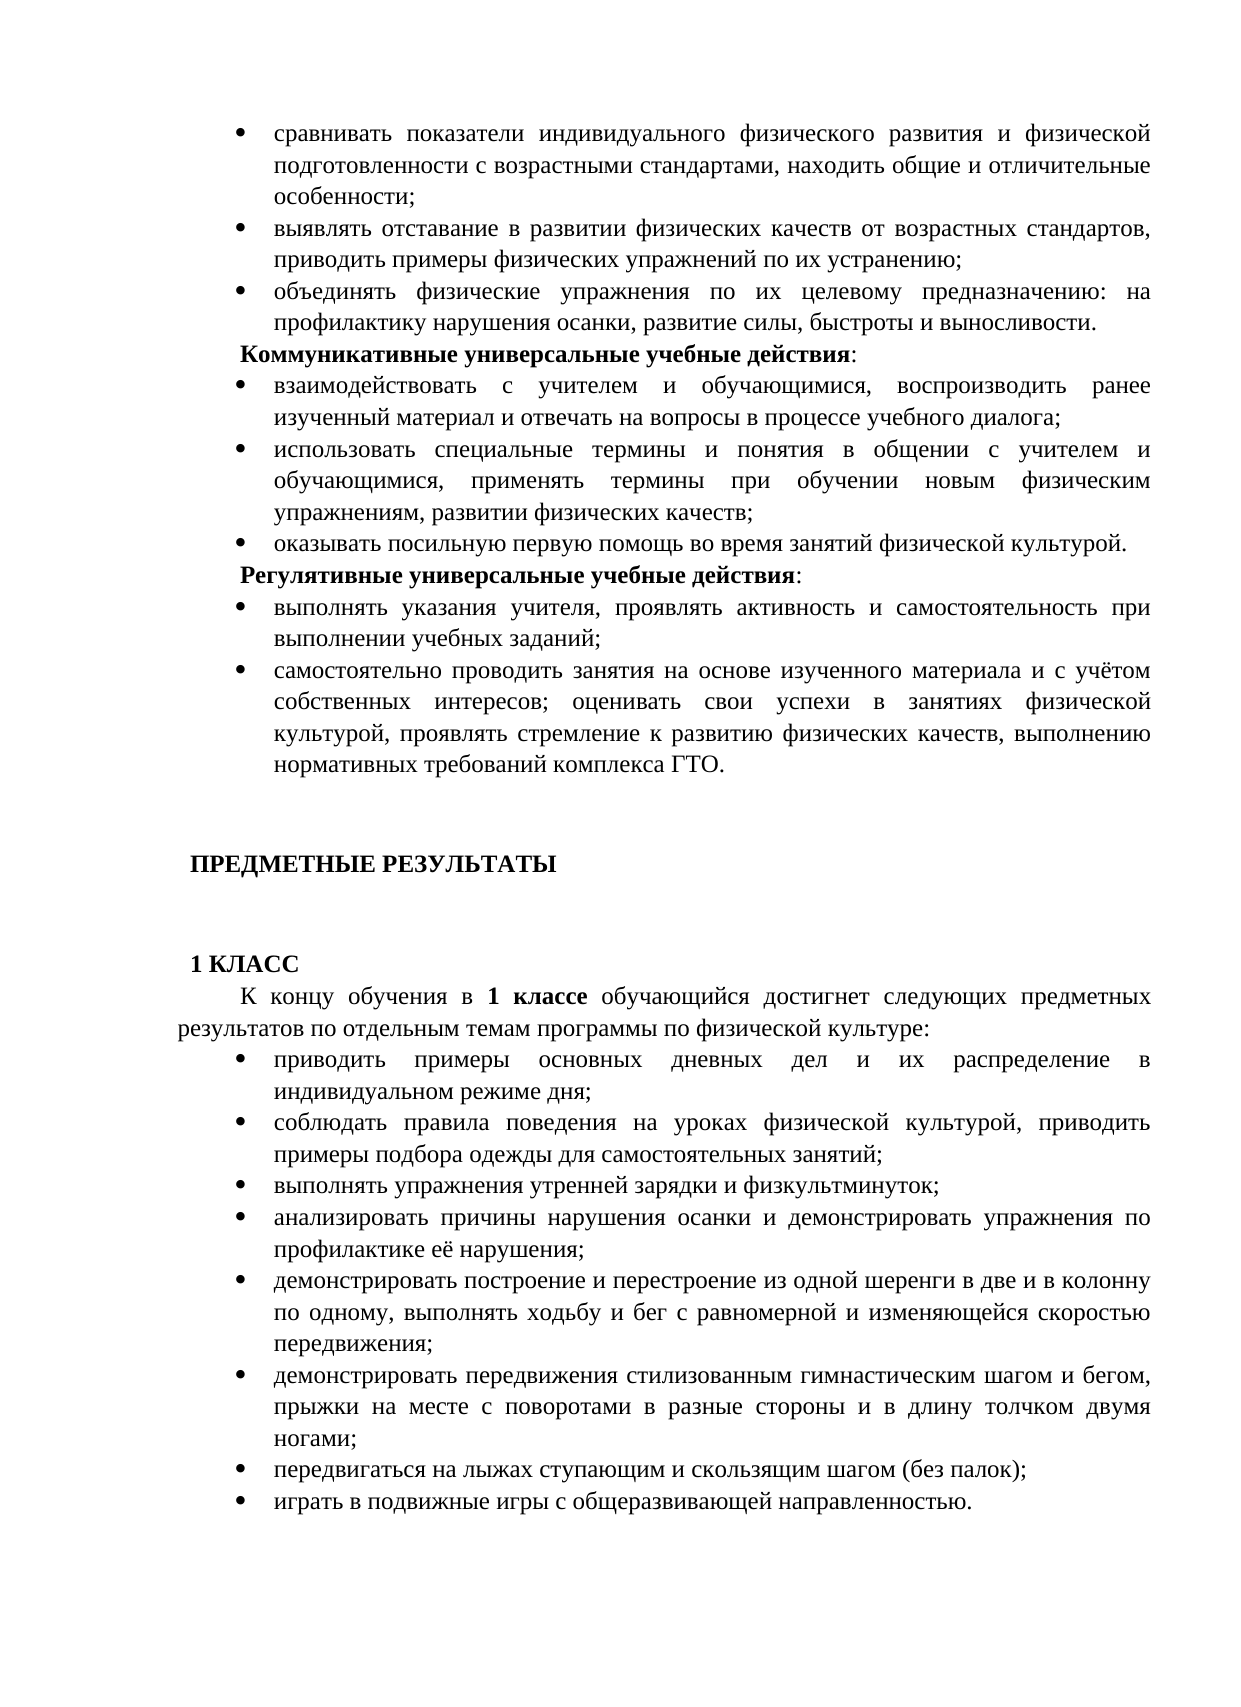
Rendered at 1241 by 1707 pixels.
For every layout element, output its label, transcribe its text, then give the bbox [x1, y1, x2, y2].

list выполнять указания учителя, проявлять активность и самостоятельность при выполнении учебных заданий; [236, 592, 1152, 652]
list взаимодействовать с учителем и обучающимися, воспроизводить ранее изученный материал и отвечать на вопросы в процессе учебного диалога; [236, 371, 1152, 431]
text Регулятивные универсальные учебные действия: [177, 560, 1152, 589]
text К концу обучения в 1 классе обучающийся достигнет следующих предметных результатов по отдельным темам программы по физической культуре: [177, 981, 1152, 1041]
list выявлять отставание в развитии физических качеств от возрастных стандартов, приводить примеры физических упражнений по их устранению; [236, 213, 1152, 273]
list анализировать причины нарушения осанки и демонстрировать упражнения по профилактике её нарушения; [236, 1202, 1152, 1262]
list оказывать посильную первую помощь во время занятий физической культурой. [236, 528, 1152, 557]
list использовать специальные термины и понятия в общении с учителем и обучающимися, применять термины при обучении новым физическим упражнениям, развитии физических качеств; [236, 434, 1152, 526]
list сравнивать показатели индивидуального физического развития и физической подготовленности с возрастными стандартами, находить общие и отличительные особенности; [236, 118, 1152, 210]
list самостоятельно проводить занятия на основе изученного материала и с учётом собственных интересов; оценивать свои успехи в занятиях физической культурой, проявлять стремление к развитию физических качеств, выполнению нормативных требований комплекса ГТО. [236, 655, 1152, 778]
list передвигаться на лыжах ступающим и скользящим шагом (без палок); [236, 1454, 1152, 1483]
list объединять физические упражнения по их целевому предназначению: на профилактику нарушения осанки, развитие силы, быстроты и выносливости. [236, 276, 1152, 336]
list выполнять упражнения утренней зарядки и физкультминуток; [236, 1171, 1152, 1199]
list соблюдать правила поведения на уроках физической культурой, приводить примеры подбора одежды для самостоятельных занятий; [236, 1107, 1152, 1168]
list приводить примеры основных дневных дел и их распределение в индивидуальном режиме дня; [236, 1044, 1152, 1104]
text Коммуникативные универсальные учебные действия: [177, 339, 1152, 368]
list играть в подвижные игры с общеразвивающей направленностью. [236, 1486, 1152, 1515]
list демонстрировать передвижения стилизованным гимнастическим шагом и бегом, прыжки на месте с поворотами в разные стороны и в длину толчком двумя ногами; [236, 1360, 1152, 1452]
text 1 КЛАСС [190, 949, 1152, 978]
text ПРЕДМЕТНЫЕ РЕЗУЛЬТАТЫ [190, 849, 1152, 878]
list демонстрировать построение и перестроение из одной шеренги в две и в колонну по одному, выполнять ходьбу и бег с равномерной и изменяющейся скоростью передвижения; [236, 1265, 1152, 1357]
